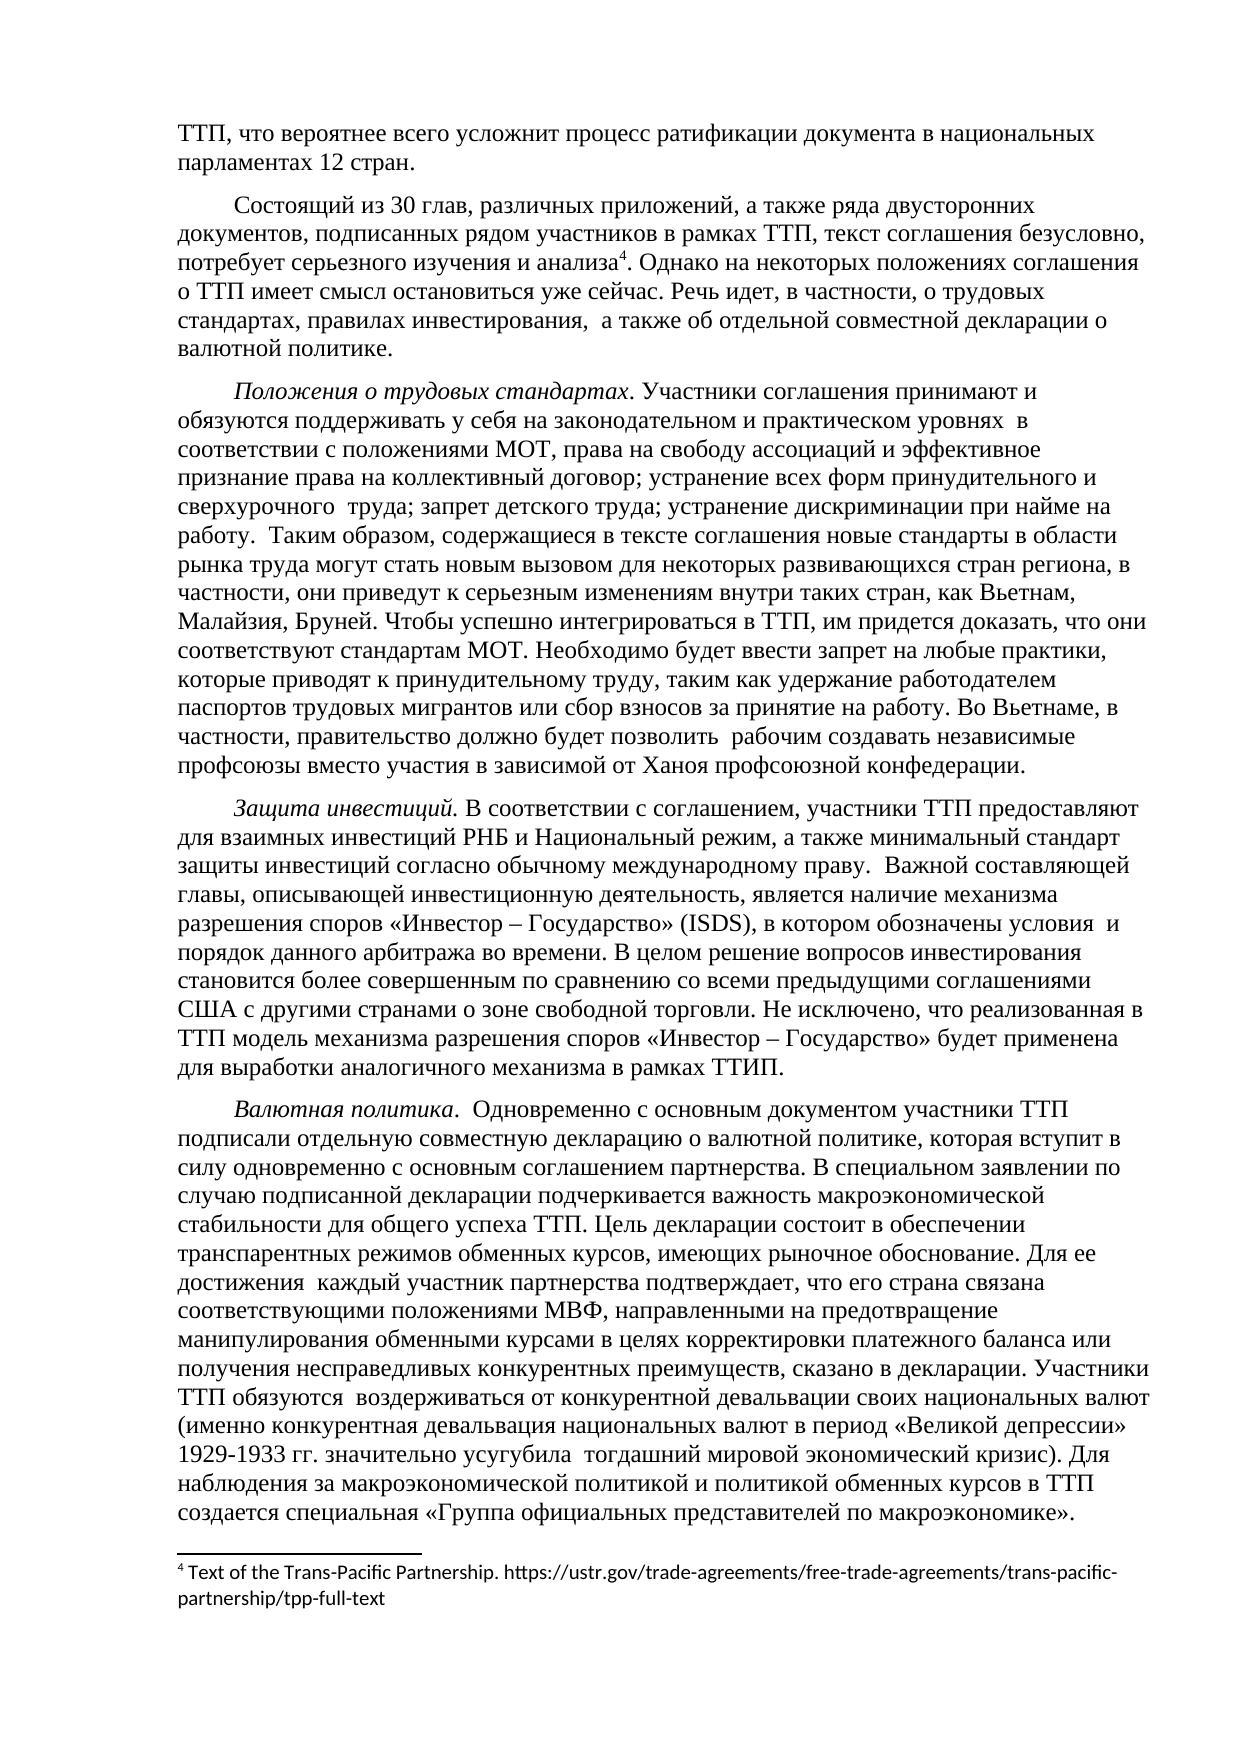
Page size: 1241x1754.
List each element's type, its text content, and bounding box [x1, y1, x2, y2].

text Защита инвестиций. В соответствии с соглашением, участники ТТП предоставляют для взаимных инвестиций РНБ и Национальный режим, а также минимальный стандарт защиты инвестиций согласно обычному международному праву. Важной составляющей главы, описывающей инвестиционную деятельность, является наличие механизма разрешения споров «Инвестор – Государство» (ISDS), в котором обозначены условия и порядок данного арбитража во времени. В целом решение вопросов инвестирования становится более совершенным по сравнению со всеми предыдущими соглашениями США с другими странами о зоне свободной торговли. Не исключено, что реализованная в ТТП модель механизма разрешения споров «Инвестор – Государство» будет применена для выработки аналогичного механизма в рамках ТТИП. [177, 793, 1152, 1080]
text Валютная политика. Одновременно с основным документом участники ТТП подписали отдельную совместную декларацию о валютной политике, которая вступит в силу одновременно с основным соглашением партнерства. В специальном заявлении по случаю подписанной декларации подчеркивается важность макроэкономической стабильности для общего успеха ТТП. Цель декларации состоит в обеспечении транспарентных режимов обменных курсов, имеющих рыночное обоснование. Для ее достижения каждый участник партнерства подтверждает, что его страна связана соответствующими положениями МВФ, направленными на предотвращение манипулирования обменными курсами в целях корректировки платежного баланса или получения несправедливых конкурентных преимуществ, сказано в декларации. Участники ТТП обязуются воздерживаться от конкурентной девальвации своих национальных валют (именно конкурентная девальвация национальных валют в период «Великой депрессии» 1929-1933 гг. значительно усугубила тогдашний мировой экономический кризис). Для наблюдения за макроэкономической политикой и политикой обменных курсов в ТТП создается специальная «Группа официальных представителей по макроэкономике». [177, 1094, 1152, 1526]
text Состоящий из 30 глав, различных приложений, а также ряда двусторонних документов, подписанных рядом участников в рамках ТТП, текст соглашения безусловно, потребует серьезного изучения и анализа. Однако на некоторых положениях соглашения о ТТП имеет смысл остановиться уже сейчас. Речь идет, в частности, о трудовых стандартах, правилах инвестирования, а также об отдельной совместной декларации о валютной политике. [177, 190, 1152, 362]
text Положения о трудовых стандартах. Участники соглашения принимают и обязуются поддерживать у себя на законодательном и практическом уровнях в соответствии с положениями МОТ, права на свободу ассоциаций и эффективное признание права на коллективный договор; устранение всех форм принудительного и сверхурочного труда; запрет детского труда; устранение дискриминации при найме на работу. Таким образом, содержащиеся в тексте соглашения новые стандарты в области рынка труда могут стать новым вызовом для некоторых развивающихся стран региона, в частности, они приведут к серьезным изменениям внутри таких стран, как Вьетнам, Малайзия, Бруней. Чтобы успешно интегрироваться в ТТП, им придется доказать, что они соответствуют стандартам МОТ. Необходимо будет ввести запрет на любые практики, которые приводят к принудительному труду, таким как удержание работодателем паспортов трудовых мигрантов или сбор взносов за принятие на работу. Во Вьетнаме, в частности, правительство должно будет позволить рабочим создавать независимые профсоюзы вместо участия в зависимой от Ханоя профсоюзной конфедерации. [177, 376, 1152, 779]
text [177, 118, 1152, 176]
